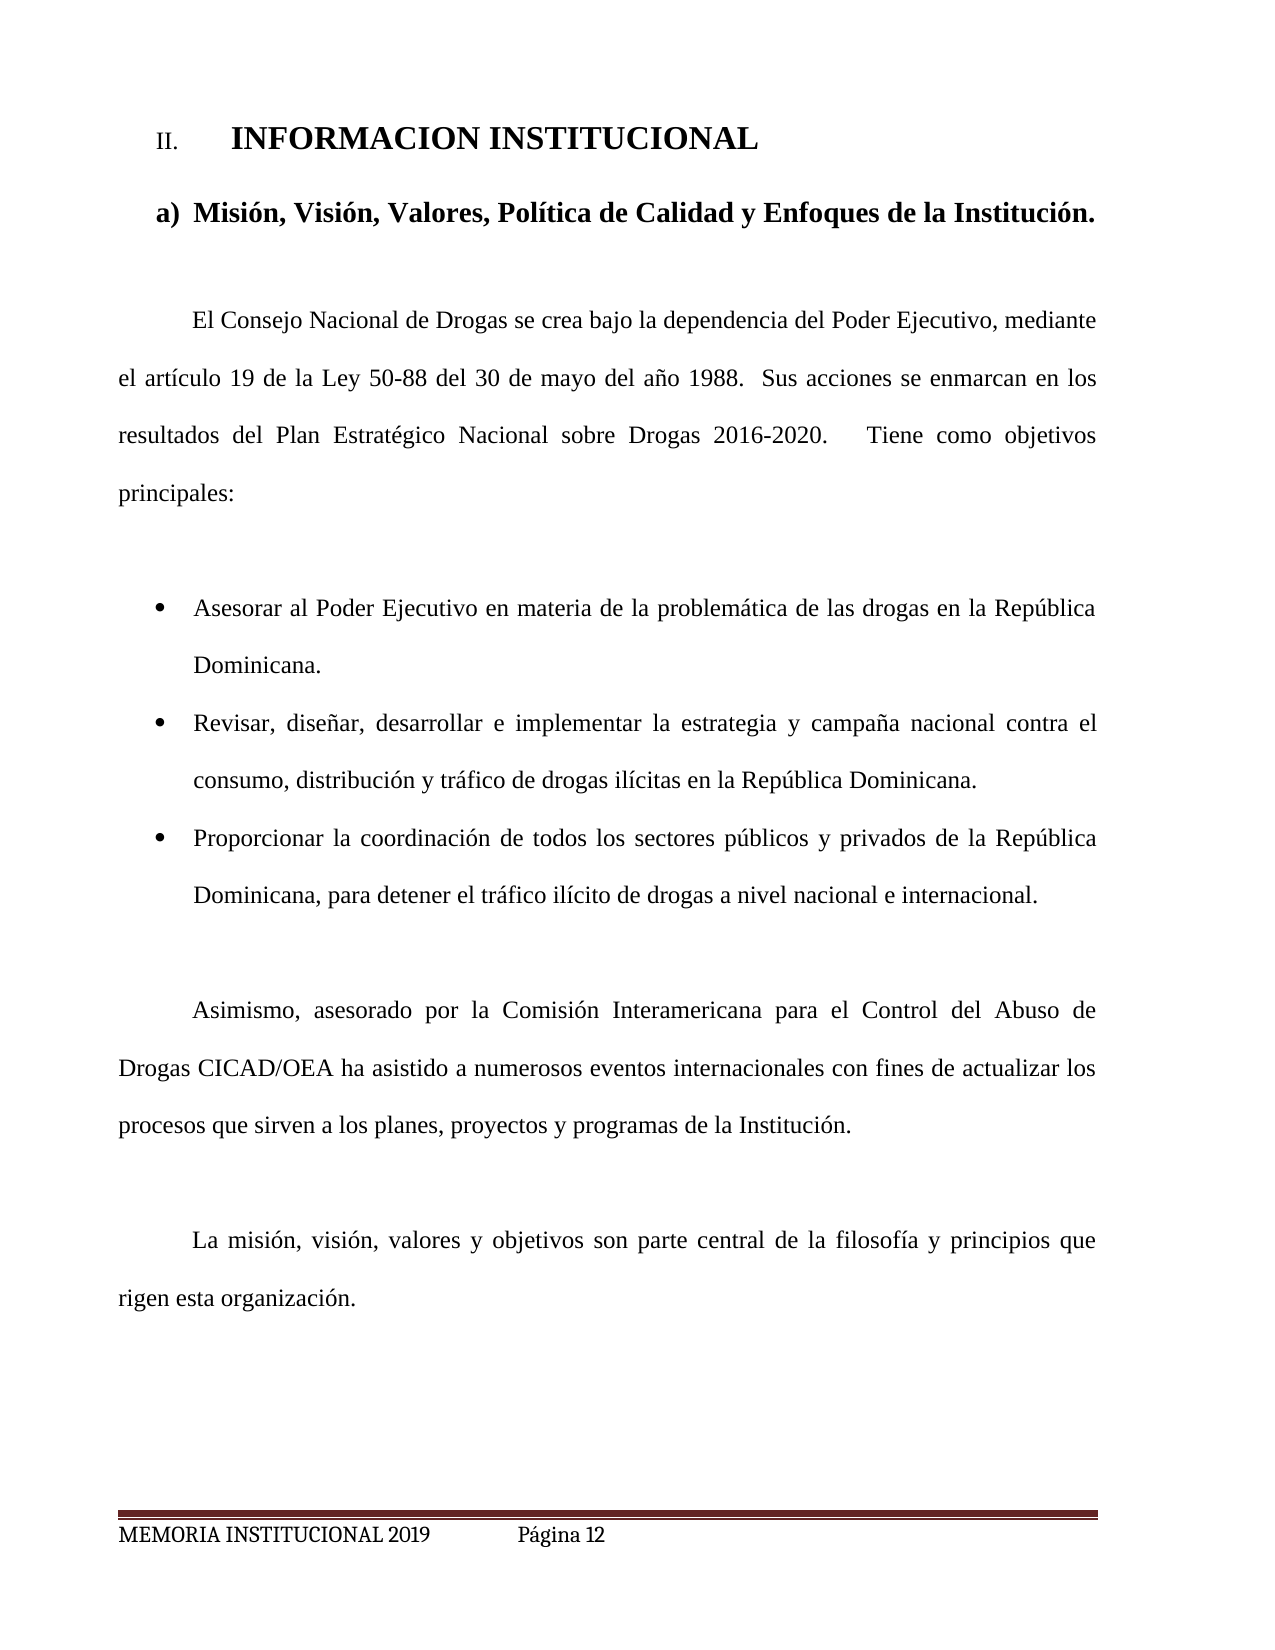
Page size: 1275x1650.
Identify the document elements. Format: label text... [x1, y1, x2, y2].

text Asimismo, asesorado por la Comisión Interamericana para el Control del Abuso de Drogas CICAD/OEA ha asistido a numerosos eventos internacionales con fines de actualizar los procesos que sirven a los planes, proyectos y programas de la Institución. [118, 995, 1098, 1139]
list Asesorar al Poder Ejecutivo en materia de la problemática de las drogas en la República Dominicana. [156, 593, 1098, 679]
text La misión, visión, valores y objetivos son parte central de la filosofía y principios que rigen esta organización. [118, 1225, 1098, 1311]
list INFORMACION INSTITUCIONAL [156, 118, 1098, 157]
list Proporcionar la coordinación de todos los sectores públicos y privados de la República Dominicana, para detener el tráfico ilícito de drogas a nivel nacional e internacional. [156, 823, 1098, 909]
list Misión, Visión, Valores, Política de Calidad y Enfoques de la Institución. [156, 195, 1098, 228]
list Revisar, diseñar, desarrollar e implementar la estrategia y campaña nacional contra el consumo, distribución y tráfico de drogas ilícitas en la República Dominicana. [156, 708, 1098, 794]
text El Consejo Nacional de Drogas se crea bajo la dependencia del Poder Ejecutivo, mediante el artículo 19 de la Ley 50-88 del 30 de mayo del año 1988. Sus acciones se enmarcan en los resultados del Plan Estratégico Nacional sobre Drogas 2016-2020. Tiene como objetivos principales: [118, 305, 1098, 506]
